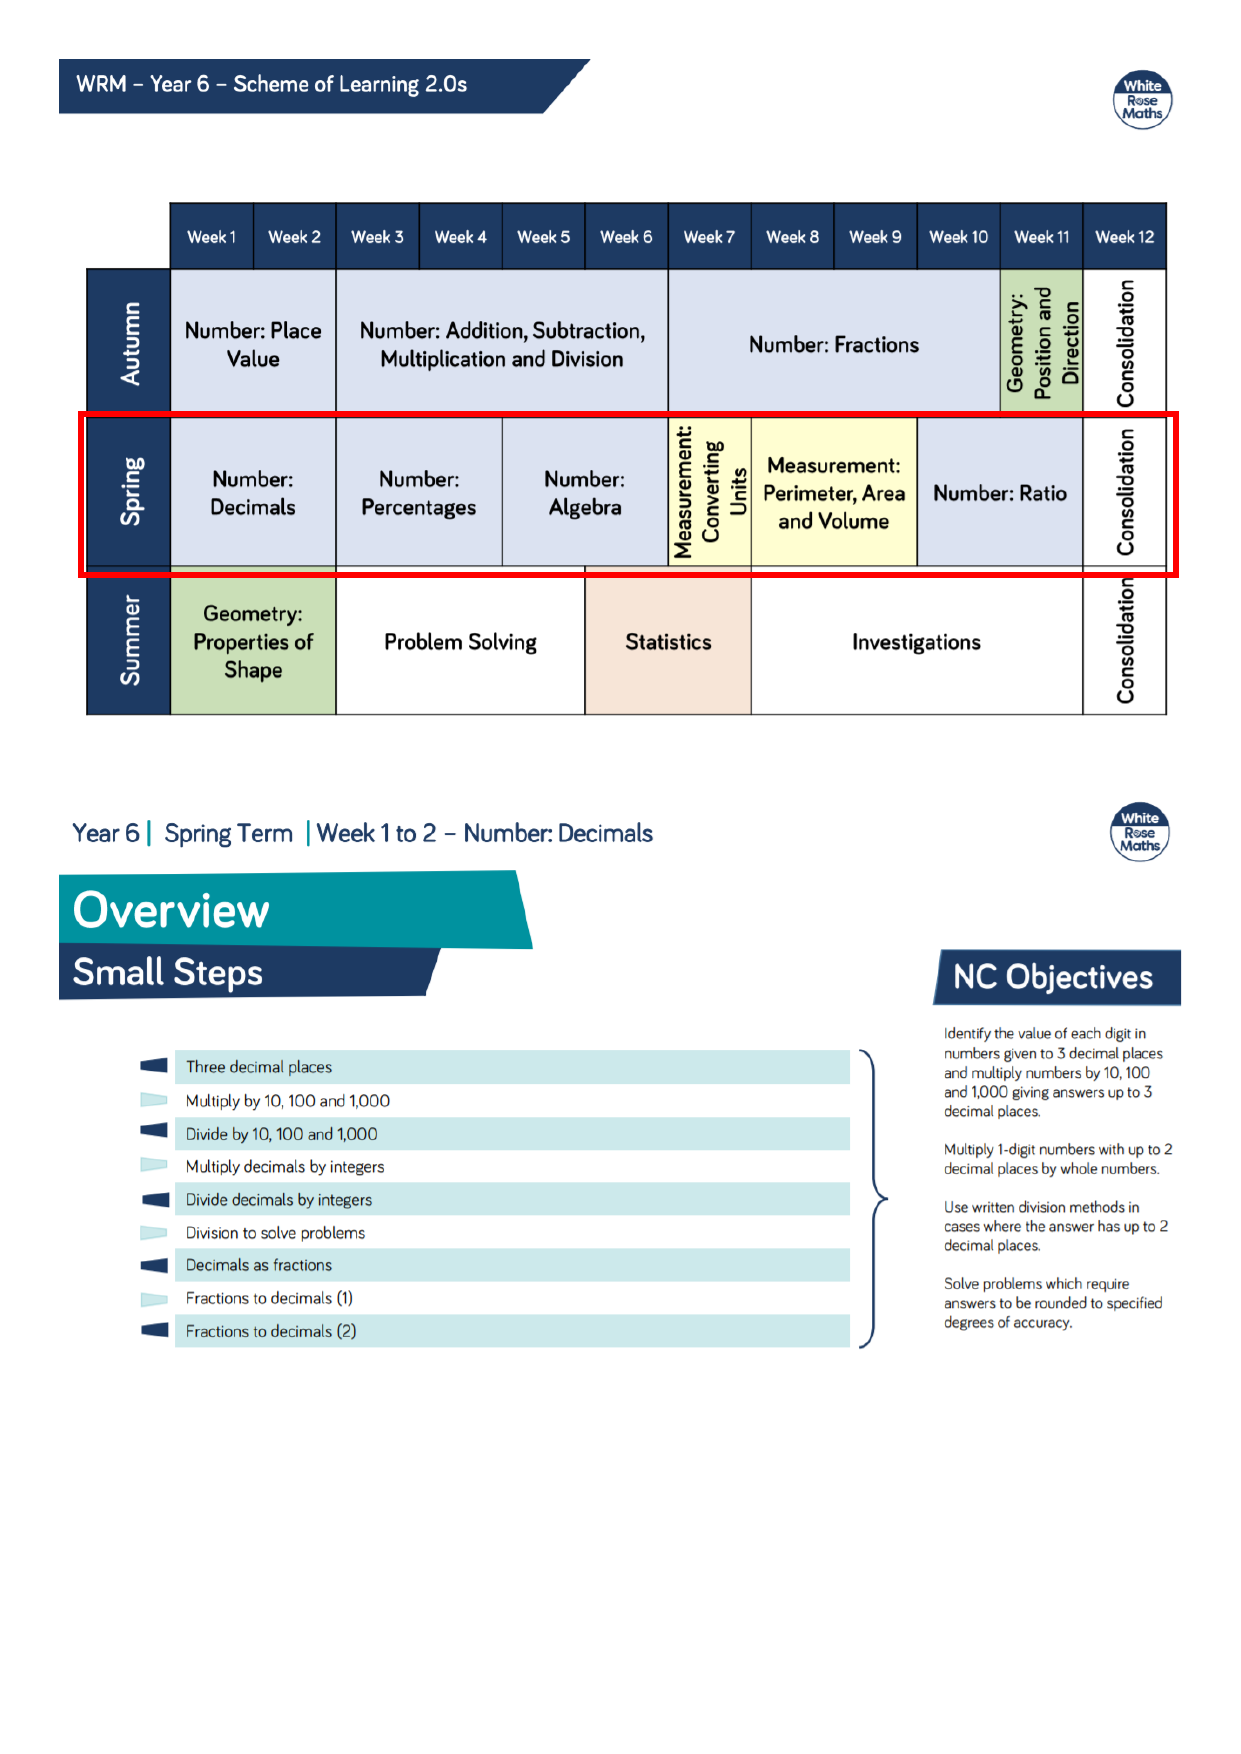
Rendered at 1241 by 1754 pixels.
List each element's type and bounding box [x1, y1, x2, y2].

picture [59, 793, 1182, 1370]
picture [59, 59, 1182, 728]
